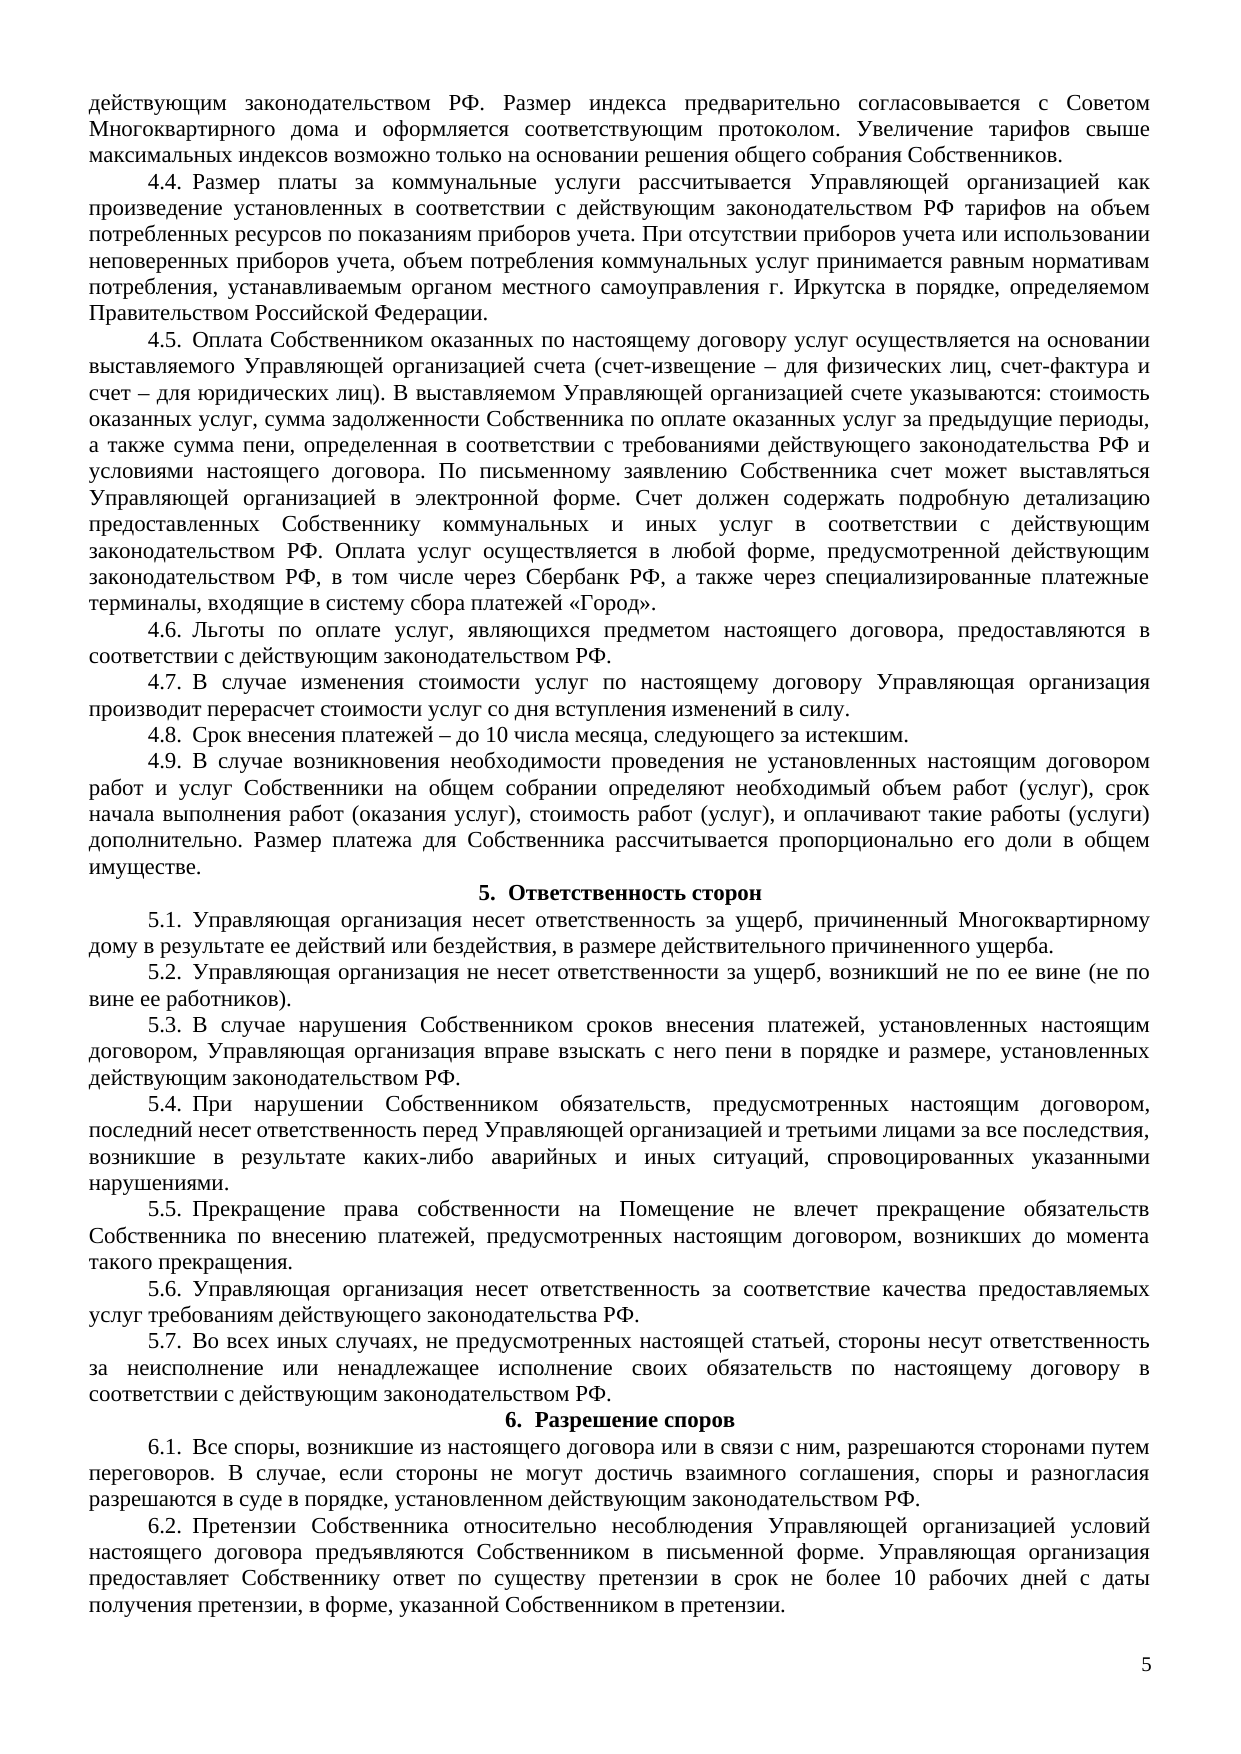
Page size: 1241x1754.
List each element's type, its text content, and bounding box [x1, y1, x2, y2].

list Прекращение права собственности на Помещение не влечет прекращение обязательств Собственника по внесению платежей, предусмотренных настоящим договором, возникших до момента такого прекращения. [89, 1196, 1152, 1274]
list Ответственность сторон [89, 879, 1152, 906]
list Управляющая организация не несет ответственности за ущерб, возникший не по ее вине (не по вине ее работников). [89, 958, 1152, 1011]
list В случае нарушения Собственником сроков внесения платежей, установленных настоящим договором, Управляющая организация вправе взыскать с него пени в порядке и размере, установленных действующим законодательством РФ. [89, 1011, 1152, 1090]
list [89, 89, 1152, 168]
list Льготы по оплате услуг, являющихся предметом настоящего договора, предоставляются в соответствии с действующим законодательством РФ. [89, 616, 1152, 668]
list Претензии Собственника относительно несоблюдения Управляющей организацией условий настоящего договора предъявляются Собственником в письменной форме. Управляющая организация предоставляет Собственнику ответ по существу претензии в срок не более 10 рабочих дней с даты получения претензии, в форме, указанной Собственником в претензии. [89, 1512, 1152, 1617]
list Управляющая организация несет ответственность за соответствие качества предоставляемых услуг требованиям действующего законодательства РФ. [89, 1274, 1152, 1327]
list Во всех иных случаях, не предусмотренных настоящей статьей, стороны несут ответственность за неисполнение или ненадлежащее исполнение своих обязательств по настоящему договору в соответствии с действующим законодательством РФ. [89, 1327, 1152, 1406]
list При нарушении Собственником обязательств, предусмотренных настоящим договором, последний несет ответственность перед Управляющей организацией и третьими лицами за все последствия, возникшие в результате каких-либо аварийных и иных ситуаций, спровоцированных указанными нарушениями. [89, 1090, 1152, 1196]
list Срок внесения платежей – до 10 числа месяца, следующего за истекшим. [89, 721, 1152, 747]
list Все споры, возникшие из настоящего договора или в связи с ним, разрешаются сторонами путем переговоров. В случае, если стороны не могут достичь взаимного соглашения, споры и разногласия разрешаются в суде в порядке, установленном действующим законодательством РФ. [89, 1433, 1152, 1512]
list Размер платы за коммунальные услуги рассчитывается Управляющей организацией как произведение установленных в соответствии с действующим законодательством РФ тарифов на объем потребленных ресурсов по показаниям приборов учета. При отсутствии приборов учета или использовании неповеренных приборов учета, объем потребления коммунальных услуг принимается равным нормативам потребления, устанавливаемым органом местного самоуправления г. Иркутска в порядке, определяемом Правительством Российской Федерации. [89, 168, 1152, 326]
list Управляющая организация несет ответственность за ущерб, причиненный Многоквартирному дому в результате ее действий или бездействия, в размере действительного причиненного ущерба. [89, 906, 1152, 958]
list В случае изменения стоимости услуг по настоящему договору Управляющая организация производит перерасчет стоимости услуг со дня вступления изменений в силу. [89, 668, 1152, 721]
list В случае возникновения необходимости проведения не установленных настоящим договором работ и услуг Собственники на общем собрании определяют необходимый объем работ (услуг), срок начала выполнения работ (оказания услуг), стоимость работ (услуг), и оплачивают такие работы (услуги) дополнительно. Размер платежа для Собственника рассчитывается пропорционально его доли в общем имуществе. [89, 747, 1152, 879]
list Оплата Собственником оказанных по настоящему договору услуг осуществляется на основании выставляемого Управляющей организацией счета (счет-извещение – для физических лиц, счет-фактура и счет – для юридических лиц). В выставляемом Управляющей организацией счете указываются: стоимость оказанных услуг, сумма задолженности Собственника по оплате оказанных услуг за предыдущие периоды, а также сумма пени, определенная в соответствии с требованиями действующего законодательства РФ и условиями настоящего договора. По письменному заявлению Собственника счет может выставляться Управляющей организацией в электронной форме. Счет должен содержать подробную детализацию предоставленных Собственнику коммунальных и иных услуг в соответствии с действующим законодательством РФ. Оплата услуг осуществляется в любой форме, предусмотренной действующим законодательством РФ, в том числе через Сбербанк РФ, а также через специализированные платежные терминалы, входящие в систему сбора платежей «Город». [89, 326, 1152, 616]
list Разрешение споров [89, 1406, 1152, 1433]
